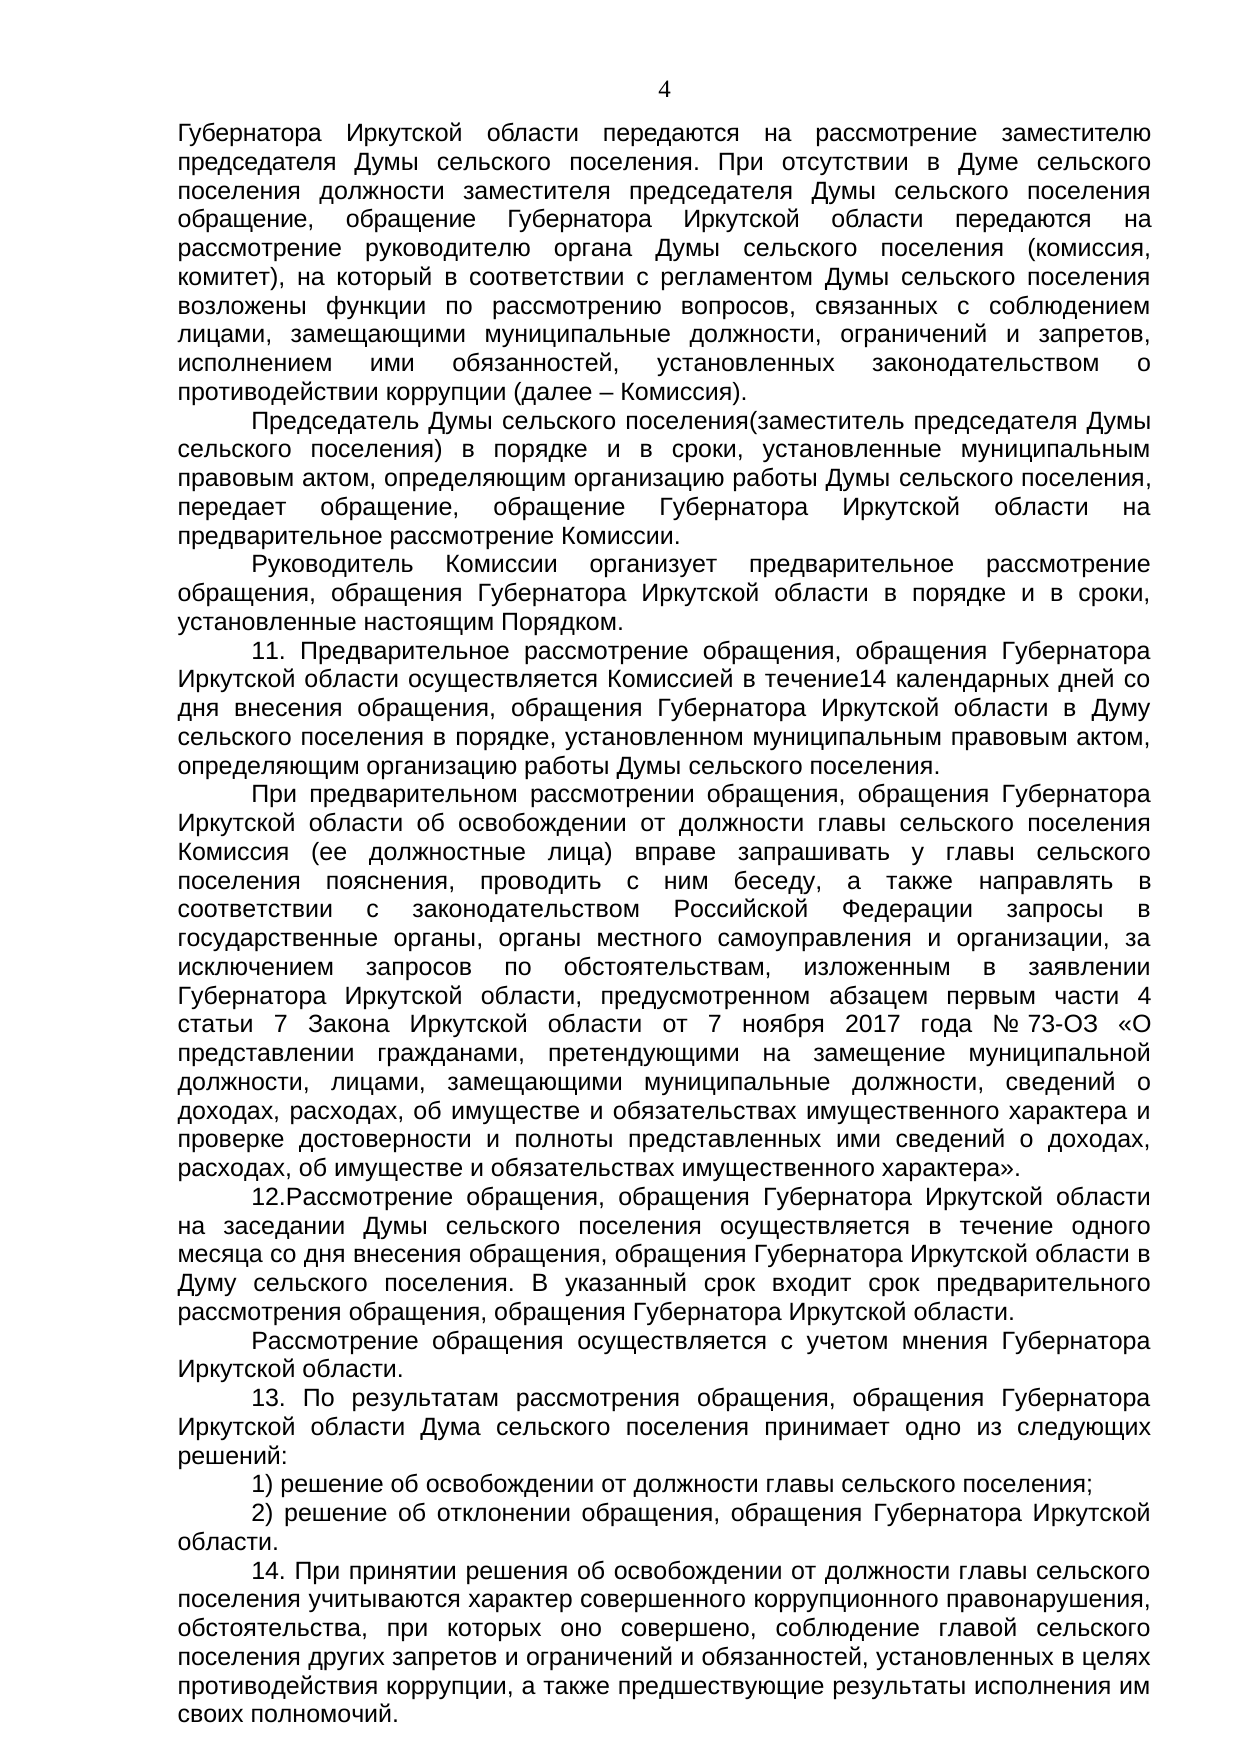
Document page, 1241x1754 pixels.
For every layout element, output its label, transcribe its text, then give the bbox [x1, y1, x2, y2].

text Руководитель Комиссии организует предварительное рассмотрение обращения, обращения Губернатора Иркутской области в порядке и в сроки, установленные настоящим Порядком. [177, 549, 1152, 636]
text При предварительном рассмотрении обращения, обращения Губернатора Иркутской области об освобождении от должности главы сельского поселения Комиссия (ее должностные лица) вправе запрашивать у главы сельского поселения пояснения, проводить с ним беседу, а также направлять в соответствии с законодательством Российской Федерации запросы в государственные органы, органы местного самоуправления и организации, за исключением запросов по обстоятельствам, изложенным в заявлении Губернатора Иркутской области, предусмотренном абзацем первым части 4 статьи 7 Закона Иркутской области от 7 ноября 2017 года № 73-ОЗ «О представлении гражданами, претендующими на замещение муниципальной должности, лицами, замещающими муниципальные должности, сведений о доходах, расходах, об имуществе и обязательствах имущественного характера и проверке достоверности и полноты представленных ими сведений о доходах, расходах, об имуществе и обязательствах имущественного характера». [177, 779, 1152, 1182]
text 11. Предварительное рассмотрение обращения, обращения Губернатора Иркутской области осуществляется Комиссией в течение14 календарных дней со дня внесения обращения, обращения Губернатора Иркутской области в Думу сельского поселения в порядке, установленном муниципальным правовым актом, определяющим организацию работы Думы сельского поселения. [177, 636, 1152, 779]
text 2) решение об отклонении обращения, обращения Губернатора Иркутской области. [177, 1498, 1152, 1556]
text 14. При принятии решения об освобождении от должности главы сельского поселения учитываются характер совершенного коррупционного правонарушения, обстоятельства, при которых оно совершено, соблюдение главой сельского поселения других запретов и ограничений и обязанностей, установленных в целях противодействия коррупции, а также предшествующие результаты исполнения им своих полномочий. [177, 1556, 1152, 1728]
text 1) решение об освобождении от должности главы сельского поселения; [177, 1469, 1152, 1498]
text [177, 118, 1152, 406]
text 13. По результатам рассмотрения обращения, обращения Губернатора Иркутской области Дума сельского поселения принимает одно из следующих решений: [177, 1383, 1152, 1469]
text Рассмотрение обращения осуществляется с учетом мнения Губернатора Иркутской области. [177, 1326, 1152, 1383]
text Председатель Думы сельского поселения(заместитель председателя Думы сельского поселения) в порядке и в сроки, установленные муниципальным правовым актом, определяющим организацию работы Думы сельского поселения, передает обращение, обращение Губернатора Иркутской области на предварительное рассмотрение Комиссии. [177, 406, 1152, 549]
text 12.Рассмотрение обращения, обращения Губернатора Иркутской области на заседании Думы сельского поселения осуществляется в течение одного месяца со дня внесения обращения, обращения Губернатора Иркутской области в Думу сельского поселения. В указанный срок входит срок предварительного рассмотрения обращения, обращения Губернатора Иркутской области. [177, 1182, 1152, 1326]
